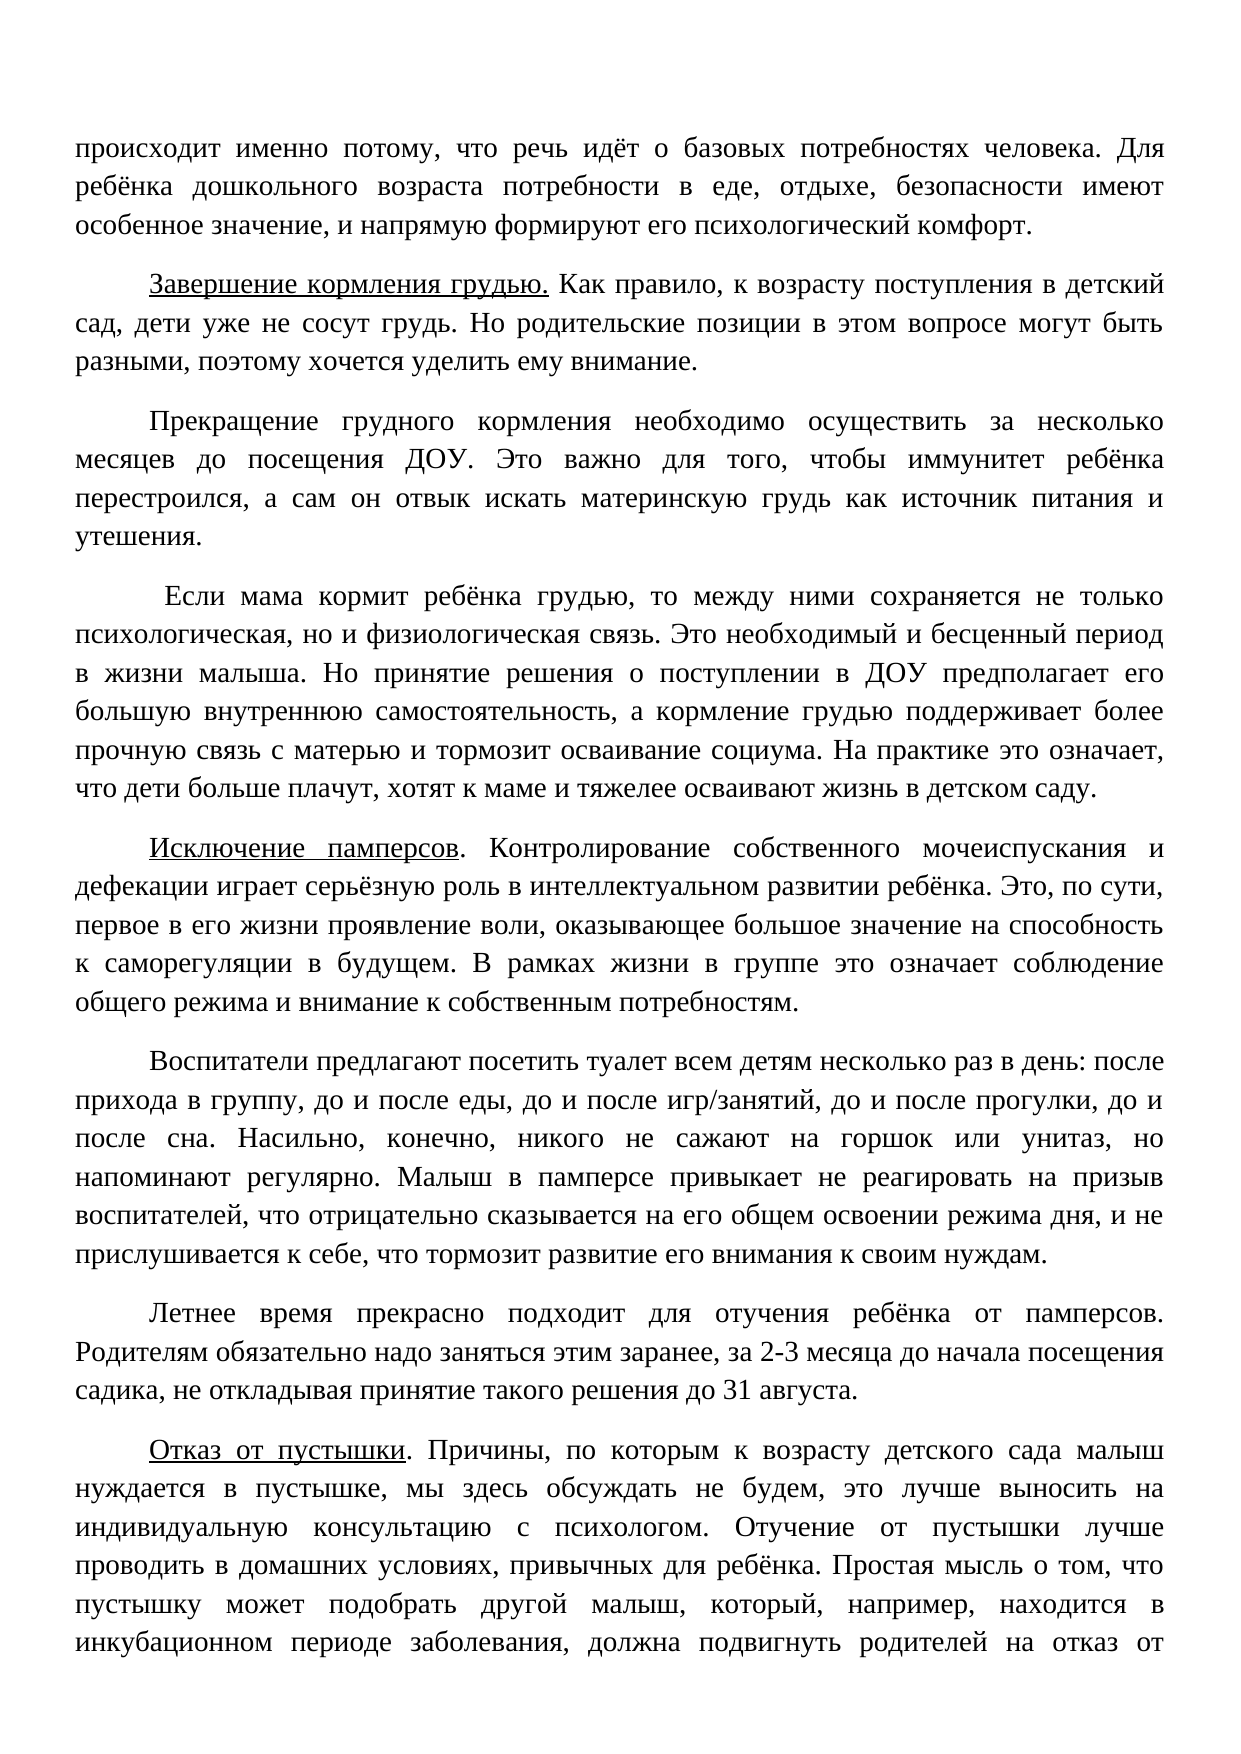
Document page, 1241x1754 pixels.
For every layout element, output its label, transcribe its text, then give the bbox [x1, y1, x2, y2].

text Воспитатели предлагают посетить туалет всем детям несколько раз в день: после прихода в группу, до и после еды, до и после игр/занятий, до и после прогулки, до и после сна. Насильно, конечно, никого не сажают на горшок или унитаз, но напоминают регулярно. Малыш в памперсе привыкает не реагировать на призыв воспитателей, что отрицательно сказывается на его общем освоении режима дня, и не прислушивается к себе, что тормозит развитие его внимания к своим нуждам. [75, 1043, 1165, 1269]
text Завершение кормления грудью. Как правило, к возрасту поступления в детский сад, дети уже не сосут грудь. Но родительские позиции в этом вопросе могут быть разными, поэтому хочется уделить ему внимание. [75, 266, 1165, 377]
text Прекращение грудного кормления необходимо осуществить за несколько месяцев до посещения ДОУ. Это важно для того, чтобы иммунитет ребёнка перестроился, а сам он отвык искать материнскую грудь как источник питания и утешения. [75, 403, 1165, 552]
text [75, 130, 1165, 240]
text Исключение памперсов. Контролирование собственного мочеиспускания и дефекации играет серьёзную роль в интеллектуальном развитии ребёнка. Это, по сути, первое в его жизни проявление воли, оказывающее большое значение на способность к саморегуляции в будущем. В рамках жизни в группе это означает соблюдение общего режима и внимание к собственным потребностям. [75, 830, 1165, 1017]
text Летнее время прекрасно подходит для отучения ребёнка от памперсов. Родителям обязательно надо заняться этим заранее, за 2-3 месяца до начала посещения садика, не откладывая принятие такого решения до 31 августа. [75, 1295, 1165, 1406]
text Если мама кормит ребёнка грудью, то между ними сохраняется не только психологическая, но и физиологическая связь. Это необходимый и бесценный период в жизни малыша. Но принятие решения о поступлении в ДОУ предполагает его большую внутреннюю самостоятельность, а кормление грудью поддерживает более прочную связь с матерью и тормозит осваивание социума. На практике это означает, что дети больше плачут, хотят к маме и тяжелее осваивают жизнь в детском саду. [75, 578, 1165, 804]
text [75, 1432, 1165, 1658]
